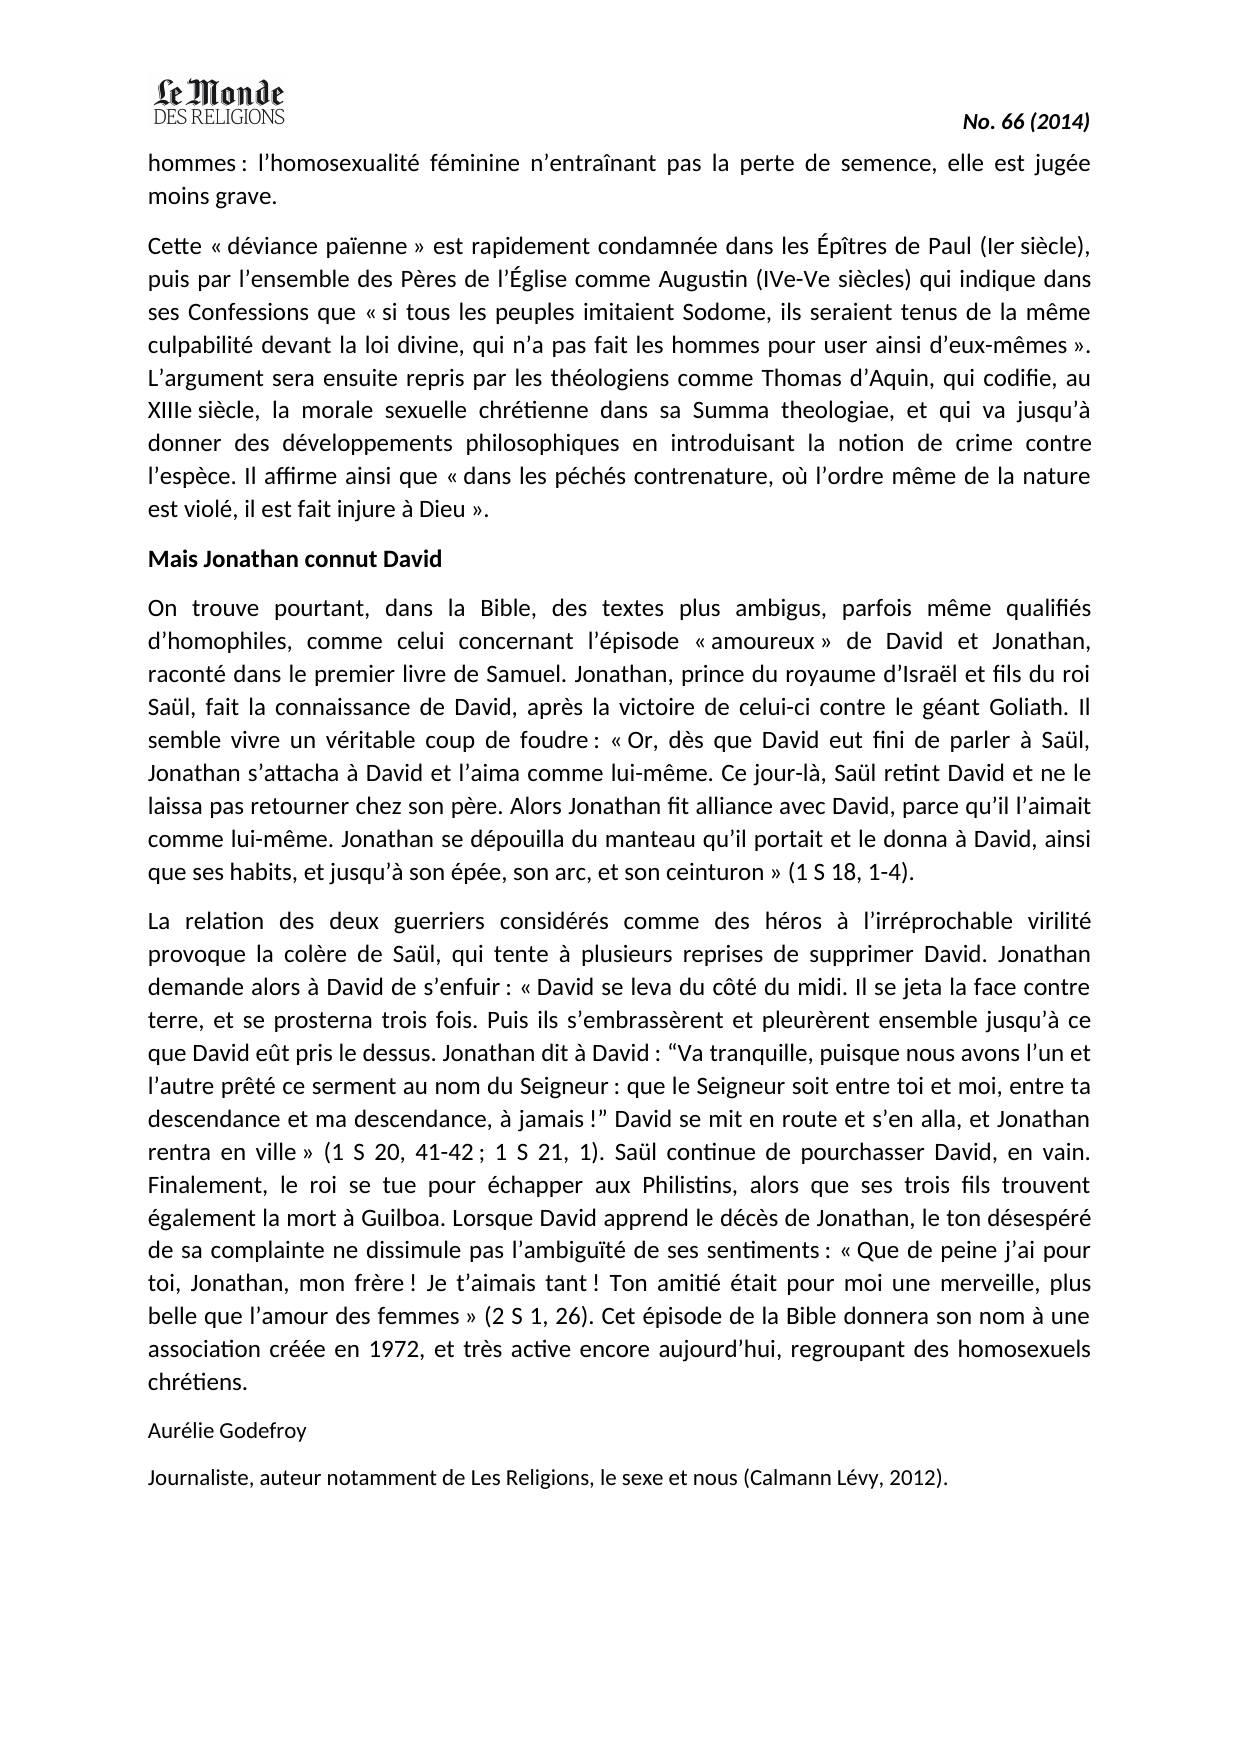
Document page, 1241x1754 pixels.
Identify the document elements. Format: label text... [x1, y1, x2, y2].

text Journaliste, auteur notamment de Les Religions, le sexe et nous (Calmann Lévy, 2012). [148, 1463, 1093, 1491]
picture [147, 73, 288, 130]
text Mais Jonathan connut David [148, 543, 1093, 573]
text La relation des deux guerriers considérés comme des héros à l’irréprochable virilité provoque la colère de Saül, qui tente à plusieurs reprises de supprimer David. Jonathan demande alors à David de s’enfuir : « David se leva du côté du midi. Il se jeta la face contre terre, et se prosterna trois fois. Puis ils s’embrassèrent et pleurèrent ensemble jusqu’à ce que David eût pris le dessus. Jonathan dit à David : “Va tranquille, puisque nous avons l’un et l’autre prêté ce serment au nom du Seigneur : que le Seigneur soit entre toi et moi, entre ta descendance et ma descendance, à jamais !” David se mit en route et s’en alla, et Jonathan rentra en ville » (1 S 20, 41-42 ; 1 S 21, 1). Saül continue de pourchasser David, en vain. Finalement, le roi se tue pour échapper aux Philistins, alors que ses trois fils trouvent également la mort à Guilboa. Lorsque David apprend le décès de Jonathan, le ton désespéré de sa complainte ne dissimule pas l’ambiguïté de ses sentiments : « Que de peine j’ai pour toi, Jonathan, mon frère ! Je t’aimais tant ! Ton amitié était pour moi une merveille, plus belle que l’amour des femmes » (2 S 1, 26). Cet épisode de la Bible donnera son nom à une association créée en 1972, et très active encore aujourd’hui, regroupant des homosexuels chrétiens. [148, 906, 1093, 1397]
text Aurélie Godefroy [148, 1416, 1093, 1444]
text On trouve pourtant, dans la Bible, des textes plus ambigus, parfois même qualifiés d’homophiles, comme celui concernant l’épisode « amoureux » de David et Jonathan, raconté dans le premier livre de Samuel. Jonathan, prince du royaume d’Israël et fils du roi Saül, fait la connaissance de David, après la victoire de celui-ci contre le géant Goliath. Il semble vivre un véritable coup de foudre : « Or, dès que David eut fini de parler à Saül, Jonathan s’attacha à David et l’aima comme lui-même. Ce jour-là, Saül retint David et ne le laissa pas retourner chez son père. Alors Jonathan fit alliance avec David, parce qu’il l’aimait comme lui-même. Jonathan se dépouilla du manteau qu’il portait et le donna à David, ainsi que ses habits, et jusqu’à son épée, son arc, et son ceinturon » (1 S 18, 1-4). [148, 593, 1093, 886]
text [148, 148, 1093, 211]
text Cette « déviance païenne » est rapidement condamnée dans les Épîtres de Paul (Ier siècle), puis par l’ensemble des Pères de l’Église comme Augustin (IVe-Ve siècles) qui indique dans ses Confessions que « si tous les peuples imitaient Sodome, ils seraient tenus de la même culpabilité devant la loi divine, qui n’a pas fait les hommes pour user ainsi d’eux-mêmes ». L’argument sera ensuite repris par les théologiens comme Thomas d’Aquin, qui codifie, au XIIIe siècle, la morale sexuelle chrétienne dans sa Summa theologiae, et qui va jusqu’à donner des développements philosophiques en introduisant la notion de crime contre l’espèce. Il affirme ainsi que « dans les péchés contrenature, où l’ordre même de la nature est violé, il est fait injure à Dieu ». [148, 230, 1093, 524]
